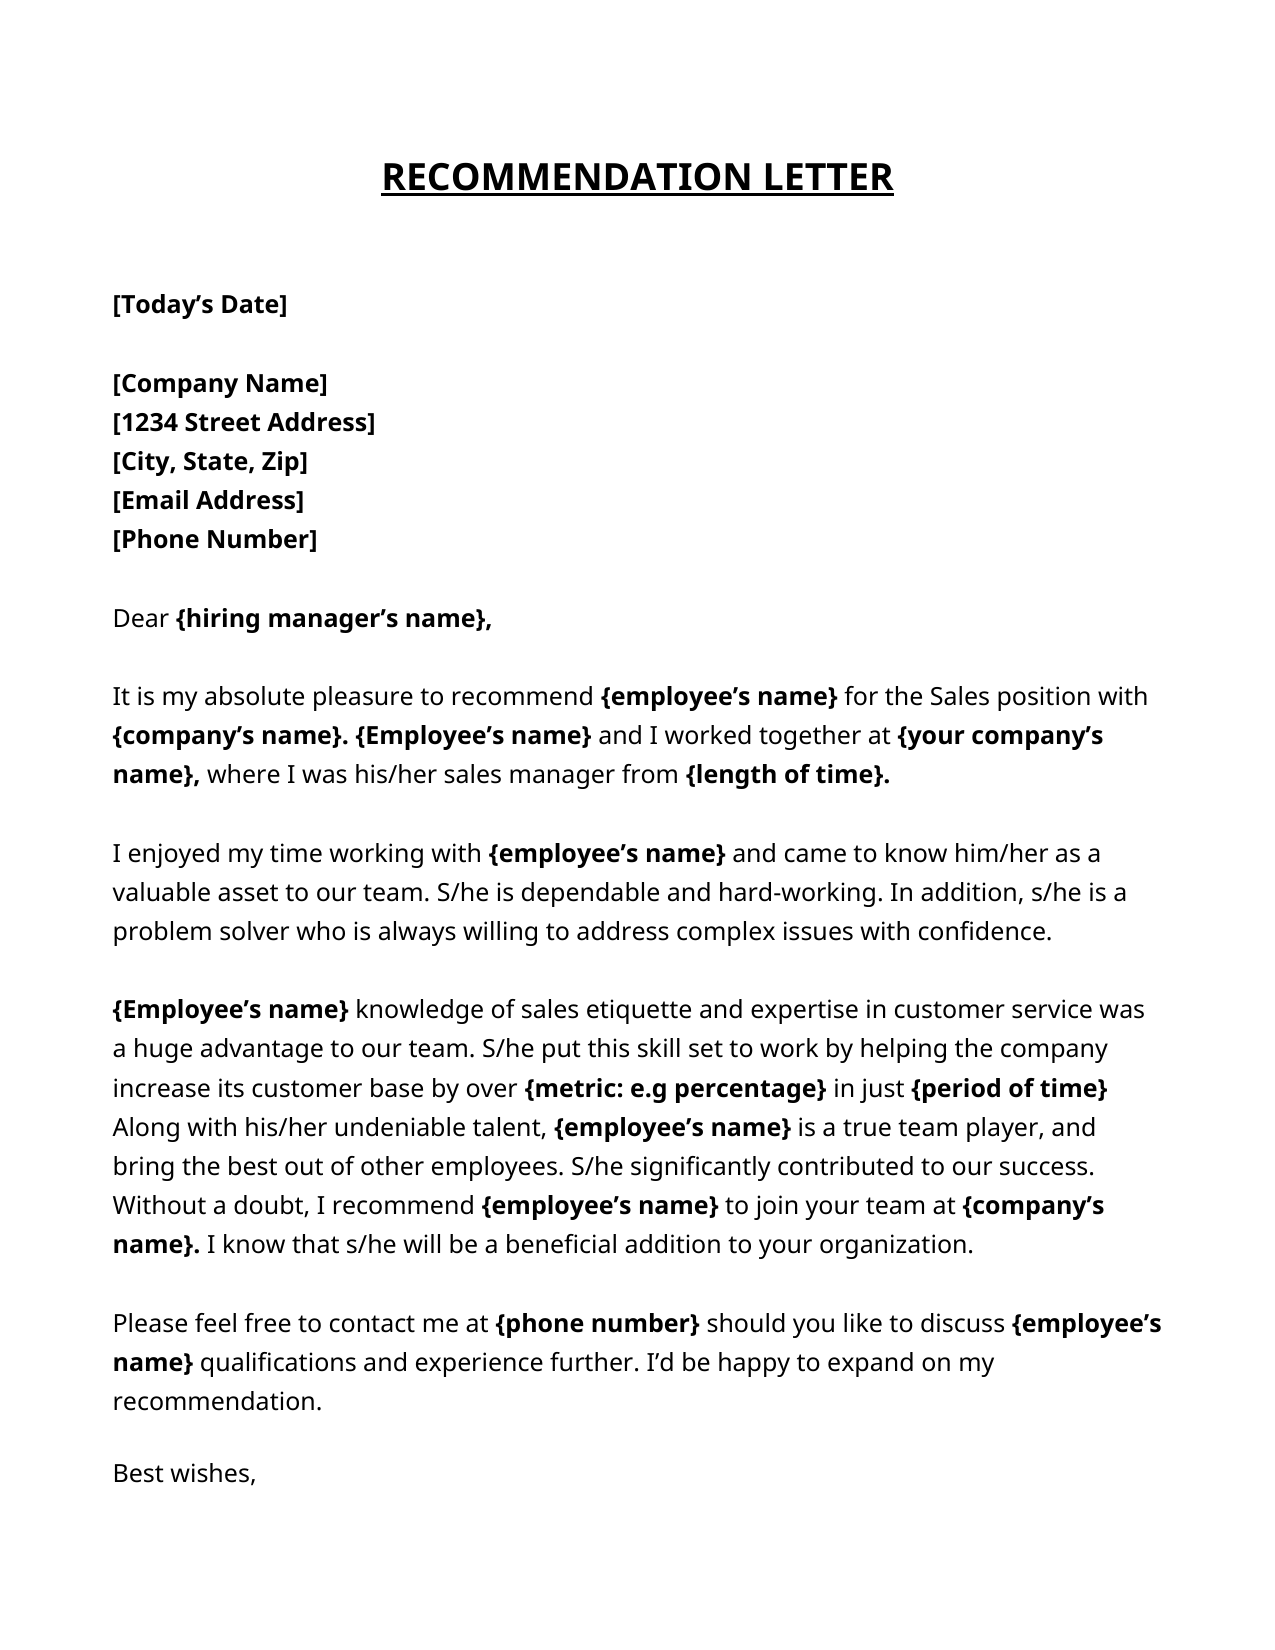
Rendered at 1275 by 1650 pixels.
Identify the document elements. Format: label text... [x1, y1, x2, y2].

text [Today’s Date] [112, 287, 1162, 321]
text It is my absolute pleasure to recommend {employee’s name} for the Sales position with {company’s name}. {Employee’s name} and I worked together at {your company’s name}, where I was his/her sales manager from {length of time}. [112, 679, 1162, 791]
text {Employee’s name} knowledge of sales etiquette and expertise in customer service was a huge advantage to our team. S/he put this skill set to work by helping the company increase its customer base by over {metric: e.g percentage} in just {period of time} Along with his/her undeniable talent, {employee’s name} is a true team player, and bring the best out of other employees. S/he significantly contributed to our success. Without a doubt, I recommend {employee’s name} to join your team at {company’s name}. I know that s/he will be a beneficial addition to your organization. [112, 992, 1162, 1261]
text [Company Name] [112, 365, 1162, 399]
text [City, State, Zip] [112, 444, 1162, 478]
text [Email Address] [112, 483, 1162, 517]
text [Phone Number] [112, 522, 1162, 556]
text I enjoyed my time working with {employee’s name} and came to know him/her as a valuable asset to our team. S/he is dependable and hard-working. In addition, s/he is a problem solver who is always willing to address complex issues with confidence. [112, 835, 1162, 948]
text Please feel free to contact me at {phone number} should you like to discuss {employee’s name} qualifications and experience further. I’d be happy to expand on my recommendation. [112, 1305, 1162, 1418]
text RECOMMENDATION LETTER [112, 150, 1162, 201]
text Best wishes, [112, 1455, 1162, 1489]
text Dear {hiring manager’s name}, [112, 600, 1162, 634]
text [1234 Street Address] [112, 404, 1162, 438]
